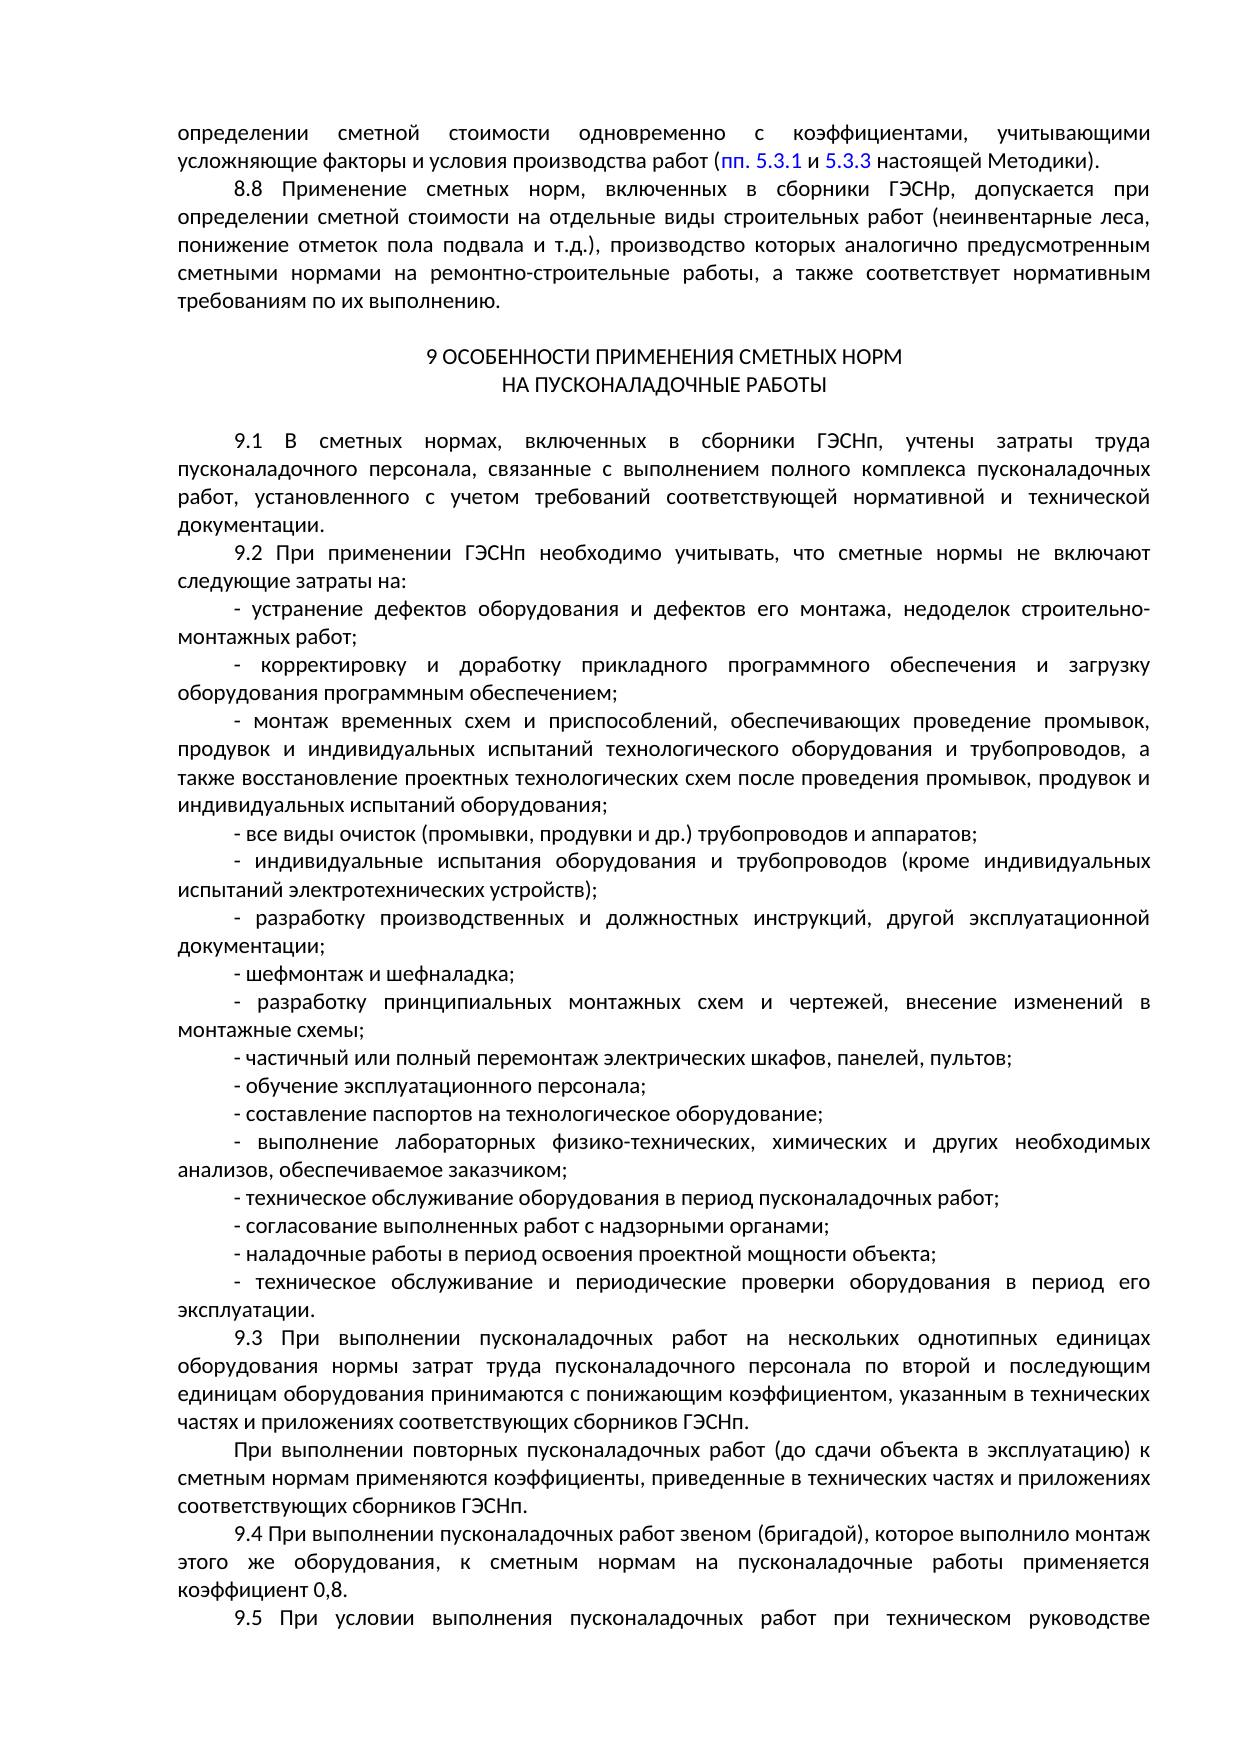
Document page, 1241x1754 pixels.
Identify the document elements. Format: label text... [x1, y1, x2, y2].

text - составление паспортов на технологическое оборудование; [177, 1099, 1152, 1127]
text - шефмонтаж и шефналадка; [177, 959, 1152, 987]
text 9 ОСОБЕННОСТИ ПРИМЕНЕНИЯ СМЕТНЫХ НОРМ [177, 342, 1152, 370]
text 9.3 При выполнении пусконаладочных работ на нескольких однотипных единицах оборудования нормы затрат труда пусконаладочного персонала по второй и последующим единицам оборудования принимаются с понижающим коэффициентом, указанным в технических частях и приложениях соответствующих сборников ГЭСНп. [177, 1323, 1152, 1435]
text 9.1 В сметных нормах, включенных в сборники ГЭСНп, учтены затраты труда пусконаладочного персонала, связанные с выполнением полного комплекса пусконаладочных работ, установленного с учетом требований соответствующей нормативной и технической документации. [177, 426, 1152, 538]
text - наладочные работы в период освоения проектной мощности объекта; [177, 1239, 1152, 1267]
text - индивидуальные испытания оборудования и трубопроводов (кроме индивидуальных испытаний электротехнических устройств); [177, 847, 1152, 903]
text - разработку принципиальных монтажных схем и чертежей, внесение изменений в монтажные схемы; [177, 987, 1152, 1043]
text 9.4 При выполнении пусконаладочных работ звеном (бригадой), которое выполнило монтаж этого же оборудования, к сметным нормам на пусконаладочные работы применяется коэффициент 0,8. [177, 1519, 1152, 1603]
text 9.2 При применении ГЭСНп необходимо учитывать, что сметные нормы не включают следующие затраты на: [177, 538, 1152, 594]
text При выполнении повторных пусконаладочных работ (до сдачи объекта в эксплуатацию) к сметным нормам применяются коэффициенты, приведенные в технических частях и приложениях соответствующих сборников ГЭСНп. [177, 1435, 1152, 1519]
text - монтаж временных схем и приспособлений, обеспечивающих проведение промывок, продувок и индивидуальных испытаний технологического оборудования и трубопроводов, а также восстановление проектных технологических схем после проведения промывок, продувок и индивидуальных испытаний оборудования; [177, 707, 1152, 819]
text - обучение эксплуатационного персонала; [177, 1071, 1152, 1099]
text 8.8 Применение сметных норм, включенных в сборники ГЭСНр, допускается при определении сметной стоимости на отдельные виды строительных работ (неинвентарные леса, понижение отметок пола подвала и т.д.), производство которых аналогично предусмотренным сметными нормами на ремонтно-строительные работы, а также соответствует нормативным требованиям по их выполнению. [177, 174, 1152, 314]
text - техническое обслуживание оборудования в период пусконаладочных работ; [177, 1183, 1152, 1211]
text - корректировку и доработку прикладного программного обеспечения и загрузку оборудования программным обеспечением; [177, 651, 1152, 707]
text НА ПУСКОНАЛАДОЧНЫЕ РАБОТЫ [177, 370, 1152, 398]
text - все виды очисток (промывки, продувки и др.) трубопроводов и аппаратов; [177, 819, 1152, 847]
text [177, 118, 1152, 174]
text - устранение дефектов оборудования и дефектов его монтажа, недоделок строительно-монтажных работ; [177, 594, 1152, 651]
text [177, 1603, 1152, 1631]
text - разработку производственных и должностных инструкций, другой эксплуатационной документации; [177, 903, 1152, 959]
text - выполнение лабораторных физико-технических, химических и других необходимых анализов, обеспечиваемое заказчиком; [177, 1127, 1152, 1183]
text - техническое обслуживание и периодические проверки оборудования в период его эксплуатации. [177, 1267, 1152, 1323]
text - согласование выполненных работ с надзорными органами; [177, 1211, 1152, 1239]
text - частичный или полный перемонтаж электрических шкафов, панелей, пультов; [177, 1043, 1152, 1071]
